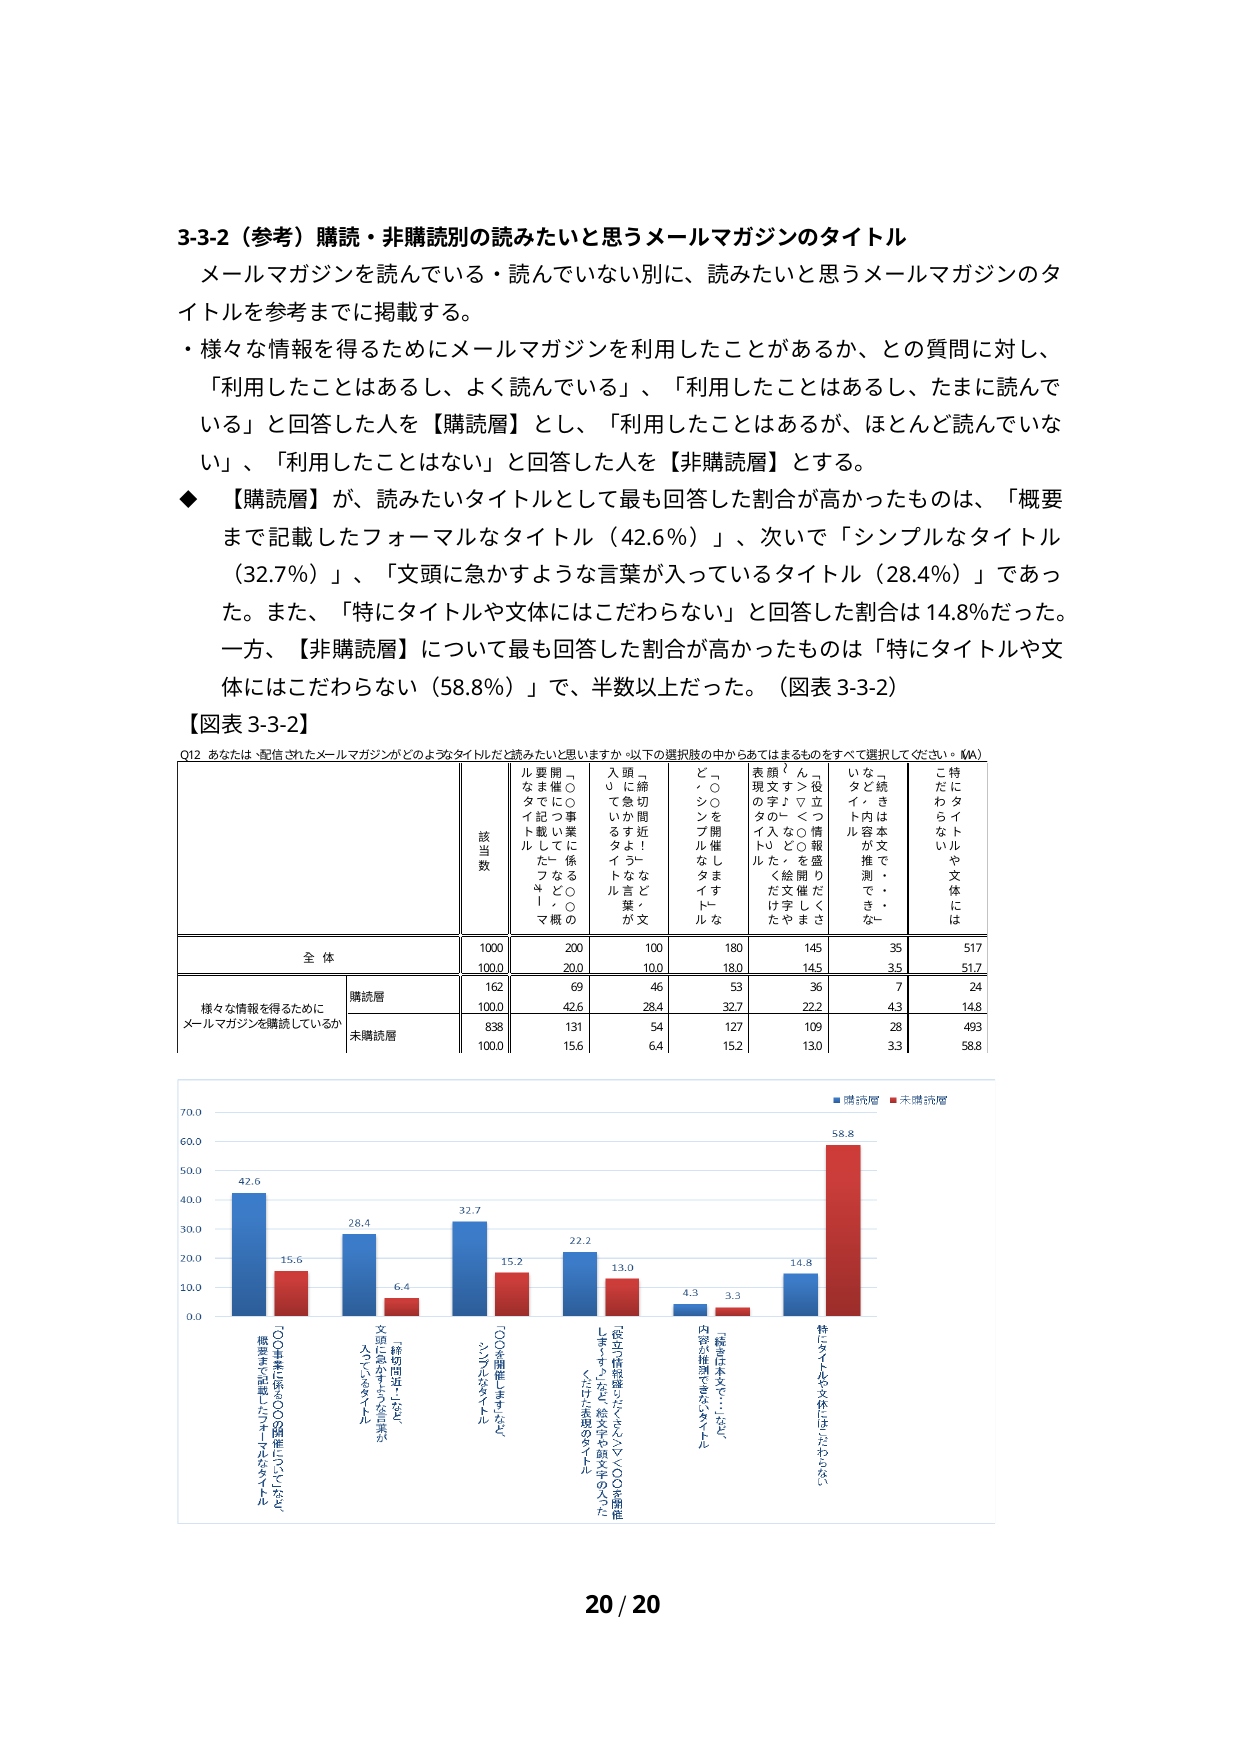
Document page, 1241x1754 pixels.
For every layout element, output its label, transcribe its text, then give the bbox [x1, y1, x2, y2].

text 【図表3-3-2】 [177, 704, 1063, 742]
picture [177, 1079, 996, 1524]
text 3-3-2（参考）購読・非購読別の読みたいと思うメールマガジンのタイトル [177, 217, 1063, 254]
text 一方、【非購読層】について最も回答した割合が高かったものは「特にタイトルや文体にはこだわらない（58.8％）」で、半数以上だった。（図表3-3-2） [221, 629, 1063, 704]
text メールマガジンを読んでいる・読んでいない別に、読みたいと思うメールマガジンのタイトルを参考までに掲載する。 [177, 254, 1063, 329]
text ・様々な情報を得るためにメールマガジンを利用したことがあるか、との質問に対し、「利用したことはあるし、よく読んでいる」、「利用したことはあるし、たまに読んでいる」と回答した人を【購読層】とし、「利用したことはあるが、ほとんど読んでいない」、「利用したことはない」と回答した人を【非購読層】とする。 [177, 329, 1063, 479]
list 【購読層】が、読みたいタイトルとして最も回答した割合が高かったものは、「概要まで記載したフォーマルなタイトル（42.6％）」、次いで「シンプルなタイトル（32.7％）」、「文頭に急かすような言葉が入っているタイトル（28.4％）」であった。また、「特にタイトルや文体にはこだわらない」と回答した割合は14.8％だった。 [177, 479, 1063, 629]
